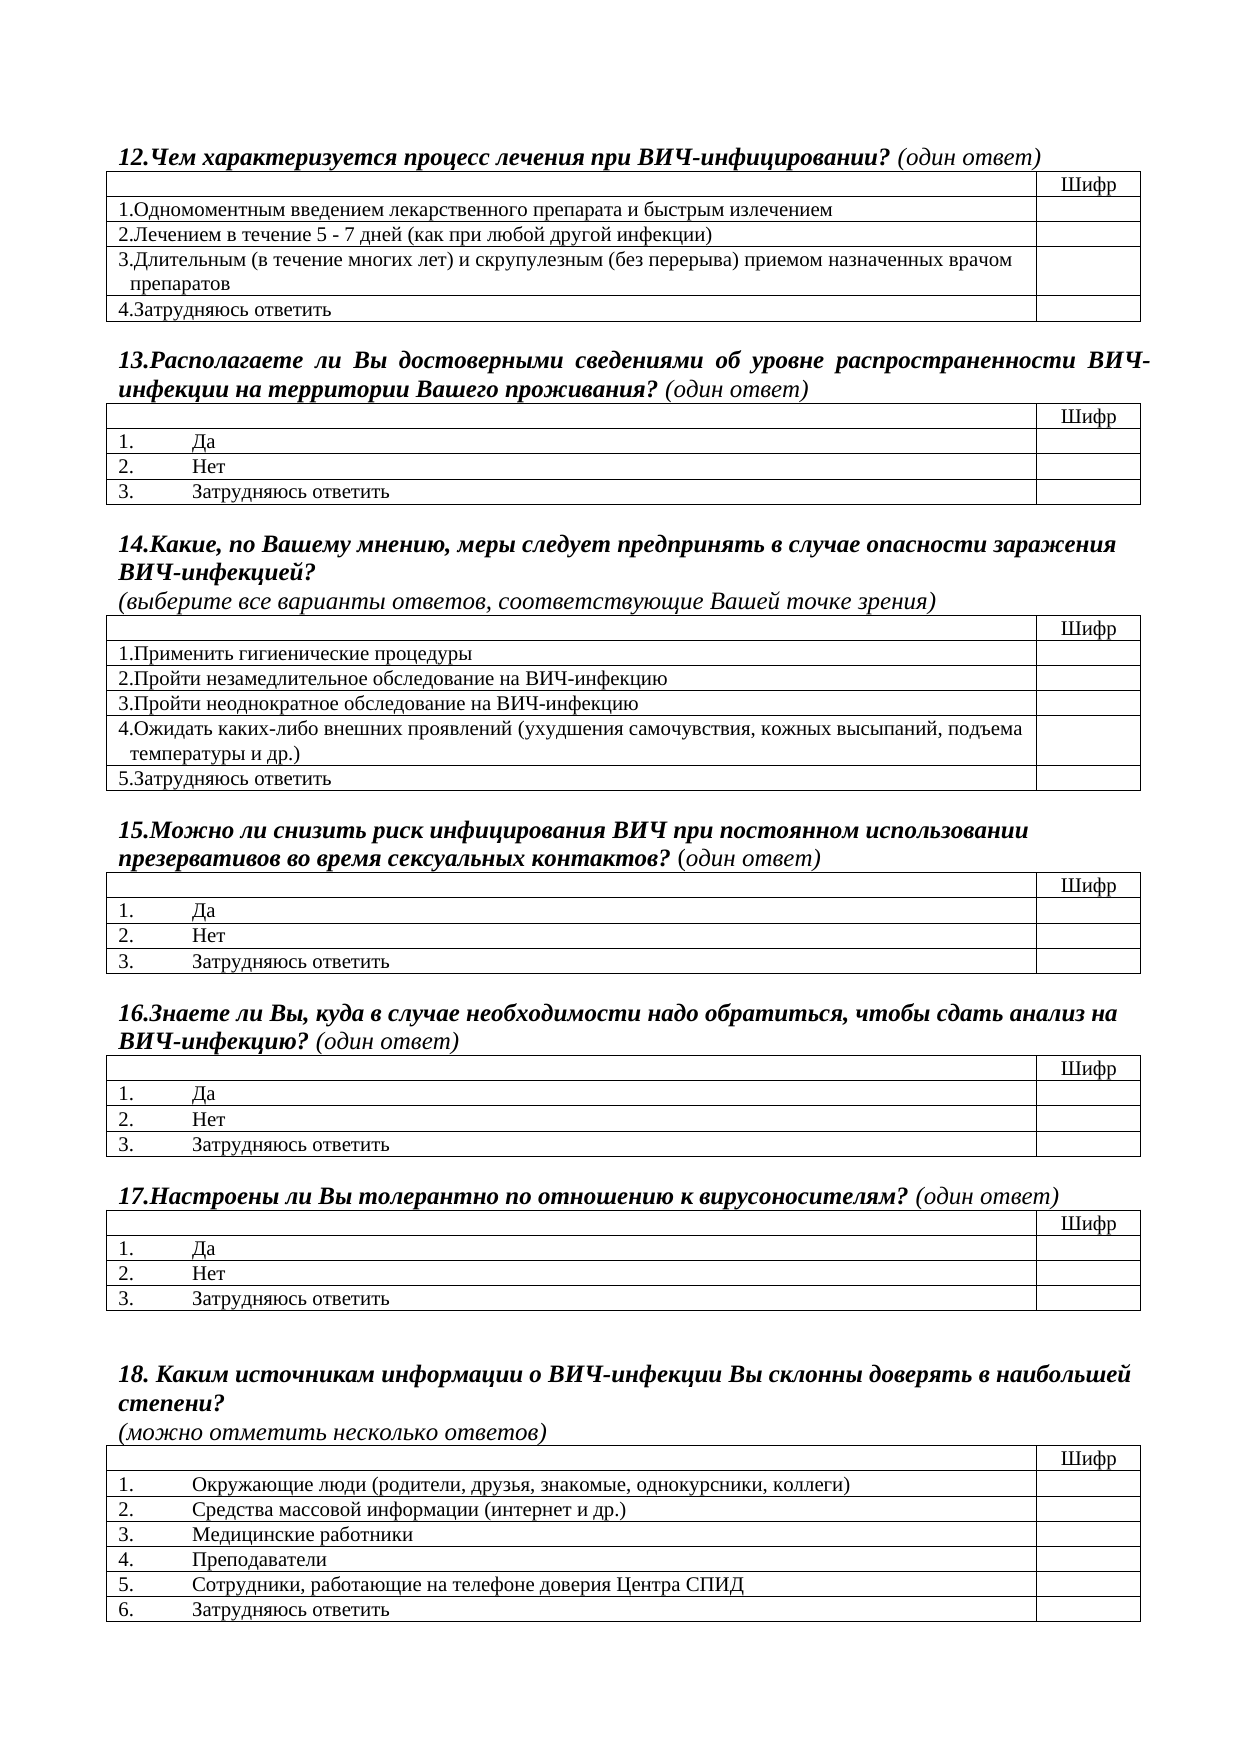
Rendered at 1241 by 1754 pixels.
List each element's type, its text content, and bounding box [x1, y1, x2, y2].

table_cell Нет [107, 454, 1036, 478]
table_header [107, 1056, 1036, 1080]
table_cell [1037, 247, 1140, 295]
table_cell 2.Пройти незамедлительное обследование на ВИЧ-инфекцию [107, 666, 1036, 690]
table_cell [1037, 716, 1140, 764]
table_cell Нет [107, 924, 1036, 947]
table_cell Затрудняюсь ответить [107, 1286, 1036, 1310]
table_cell [1037, 1497, 1140, 1521]
table_cell [1037, 641, 1140, 665]
table_cell Нет [107, 1261, 1036, 1285]
table_cell 3.Пройти неоднократное обследование на ВИЧ-инфекцию [107, 691, 1036, 715]
table_cell Средства массовой информации (интернет и др.) [107, 1497, 1036, 1521]
table_cell [1037, 666, 1140, 690]
table_cell [1037, 222, 1140, 246]
table_cell [1037, 1132, 1140, 1156]
table_cell [1037, 1522, 1140, 1546]
table_cell Окружающие люди (родители, друзья, знакомые, однокурсники, коллеги) [107, 1471, 1036, 1496]
table_cell 3.Длительным (в течение многих лет) и скрупулезным (без перерыва) приемом назначенных врачом препаратов [107, 247, 1036, 295]
text 16.Знаете ли Вы, куда в случае необходимости надо обратиться, чтобы сдать анализ на ВИЧ-инфекцию? (один ответ) [118, 998, 1152, 1055]
table_cell Да [107, 429, 1036, 453]
text (выберите все варианты ответов, соответствующие Вашей точке зрения) [118, 586, 1152, 615]
table_cell Затрудняюсь ответить [107, 480, 1036, 503]
table_cell [1037, 1236, 1140, 1260]
table_cell Затрудняюсь ответить [107, 1597, 1036, 1621]
table_cell Затрудняюсь ответить [107, 949, 1036, 973]
table_header Шифр [1037, 1211, 1140, 1234]
table_cell [1037, 949, 1140, 973]
table_header Шифр [1037, 1446, 1140, 1470]
table_cell [1037, 454, 1140, 478]
text 18. Каким источникам информации о ВИЧ-инфекции Вы склонны доверять в наибольшей степени? [118, 1359, 1152, 1417]
table_header [107, 873, 1036, 897]
table_cell [1037, 1597, 1140, 1621]
table_header [107, 172, 1036, 196]
table_cell [1037, 1471, 1140, 1496]
table_header Шифр [1037, 404, 1140, 428]
table_cell Затрудняюсь ответить [107, 1132, 1036, 1156]
table_cell Да [107, 1236, 1036, 1260]
text 13.Располагаете ли Вы достоверными сведениями об уровне распространенности ВИЧ-инфекции на территории Вашего проживания? (один ответ) [118, 346, 1152, 403]
table_header [107, 1446, 1036, 1470]
text (можно отметить несколько ответов) [118, 1417, 1152, 1445]
text 17.Настроены ли Вы толерантно по отношению к вирусоносителям? (один ответ) [118, 1181, 1152, 1209]
table_cell [1037, 296, 1140, 321]
table_cell [1037, 924, 1140, 947]
table_cell Да [107, 1081, 1036, 1105]
table_cell 1.Одномоментным введением лекарственного препарата и быстрым излечением [107, 197, 1036, 221]
table_cell [1037, 1106, 1140, 1131]
table_header [107, 404, 1036, 428]
table_cell [1037, 898, 1140, 922]
table_cell 5.Затрудняюсь ответить [107, 766, 1036, 789]
table_cell [1037, 1261, 1140, 1285]
table_header [107, 1211, 1036, 1234]
text 15.Можно ли снизить риск инфицирования ВИЧ при постоянном использовании презервативов во время сексуальных контактов? (один ответ) [118, 815, 1152, 872]
table_cell [1037, 1572, 1140, 1596]
table_header Шифр [1037, 1056, 1140, 1080]
table_header [107, 616, 1036, 640]
table_cell [1037, 1081, 1140, 1105]
table_header Шифр [1037, 873, 1140, 897]
table_cell [1037, 691, 1140, 715]
table_header Шифр [1037, 616, 1140, 640]
table_cell [1037, 480, 1140, 503]
table_cell Да [107, 898, 1036, 922]
text 14.Какие, по Вашему мнению, меры следует предпринять в случае опасности заражения ВИЧ-инфекцией? [118, 529, 1152, 586]
table_cell [1037, 197, 1140, 221]
table_cell Преподаватели [107, 1547, 1036, 1571]
table_cell [1037, 1286, 1140, 1310]
table_cell [1037, 1547, 1140, 1571]
text 12.Чем характеризуется процесс лечения при ВИЧ-инфицировании? (один ответ) [118, 142, 1152, 171]
table_cell 4.Ожидать каких-либо внешних проявлений (ухудшения самочувствия, кожных высыпаний, подъема температуры и др.) [107, 716, 1036, 764]
table_cell 4.Затрудняюсь ответить [107, 296, 1036, 321]
table_cell Медицинские работники [107, 1522, 1036, 1546]
table_header Шифр [1037, 172, 1140, 196]
table_cell Нет [107, 1106, 1036, 1131]
table_cell Сотрудники, работающие на телефоне доверия Центра СПИД [107, 1572, 1036, 1596]
table_cell 1.Применить гигиенические процедуры [107, 641, 1036, 665]
table_cell [1037, 429, 1140, 453]
table_cell 2.Лечением в течение 5 - 7 дней (как при любой другой инфекции) [107, 222, 1036, 246]
table_cell [1037, 766, 1140, 789]
